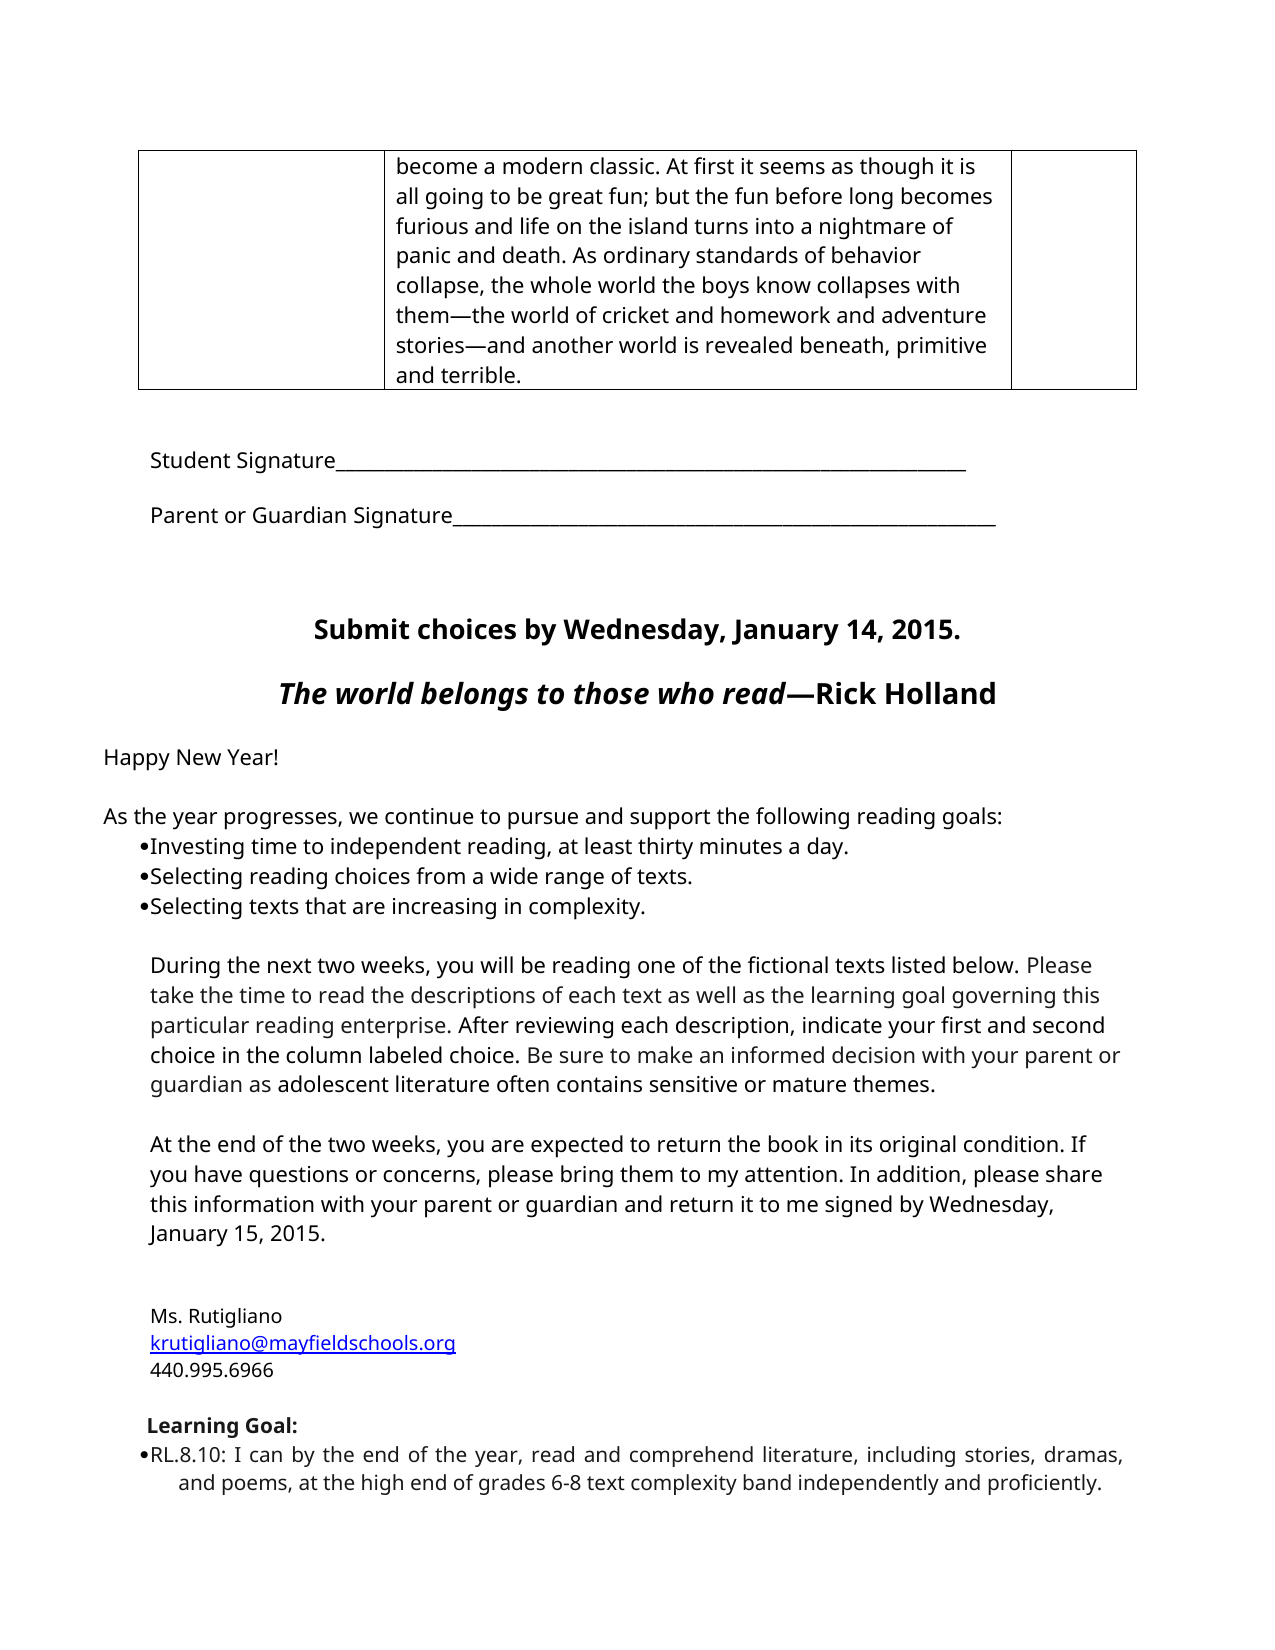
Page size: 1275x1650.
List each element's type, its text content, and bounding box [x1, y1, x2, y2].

text 440.995.6966 [150, 1356, 1125, 1383]
text At the end of the two weeks, you are expected to return the book in its original condition. If you have questions or concerns, please bring them to my attention. In addition, please share this information with your parent or guardian and return it to me signed by Wednesday, January 15, 2015. [150, 1129, 1125, 1248]
text Parent or Guardian Signature________________________________________________________ [150, 500, 1125, 530]
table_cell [139, 151, 384, 389]
text During the next two weeks, you will be reading one of the fictional texts listed below. Please take the time to read the descriptions of each text as well as the learning goal governing this particular reading enterprise. After reviewing each description, indicate your first and second choice in the column labeled choice. Be sure to make an informed decision with your parent or guardian as adolescent literature often contains sensitive or mature themes. [150, 950, 1125, 1099]
list Investing time to independent reading, at least thirty minutes a day. [141, 831, 1125, 861]
text Learning Goal: [103, 1412, 1125, 1440]
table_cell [385, 151, 1011, 389]
list Selecting reading choices from a wide range of texts. [141, 861, 1125, 891]
list Selecting texts that are increasing in complexity. [141, 891, 1125, 921]
text krutigliano@mayfieldschools.org [150, 1329, 1125, 1356]
text As the year progresses, we continue to pursue and support the following reading goals: [103, 801, 1125, 831]
text Ms. Rutigliano [150, 1302, 1125, 1329]
text The world belongs to those who read—Rick Holland [150, 674, 1125, 713]
table_cell [1012, 151, 1136, 389]
text Happy New Year! [103, 742, 1125, 772]
text Student Signature_________________________________________________________________ [150, 445, 1125, 475]
text Submit choices by Wednesday, January 14, 2015. [150, 610, 1125, 647]
list RL.8.10: I can by the end of the year, read and comprehend literature, including stories, dramas, and poems, at the high end of grades 6-8 text complexity band independently and proficiently. [141, 1440, 1125, 1497]
